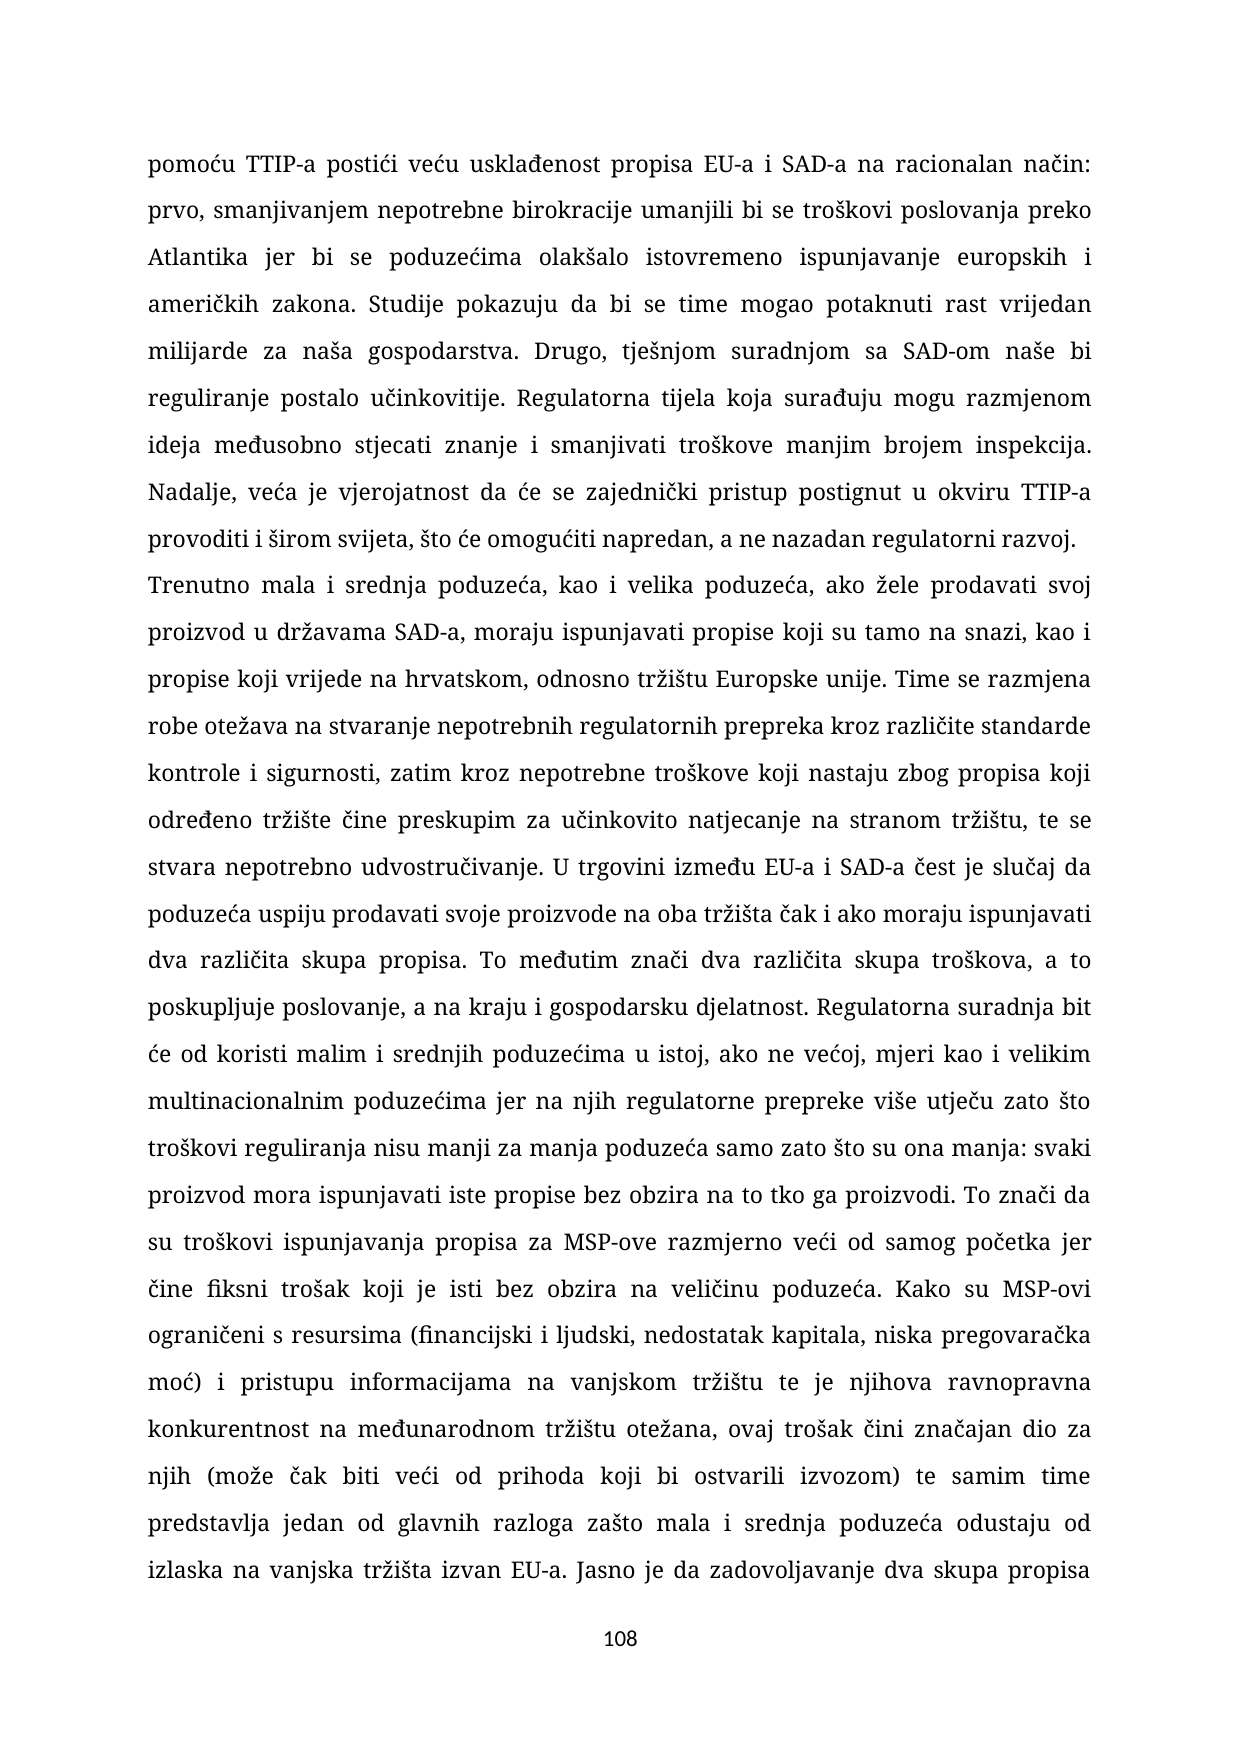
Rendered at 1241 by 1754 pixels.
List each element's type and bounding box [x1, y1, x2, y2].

text [148, 148, 1093, 554]
text [148, 569, 1093, 1585]
